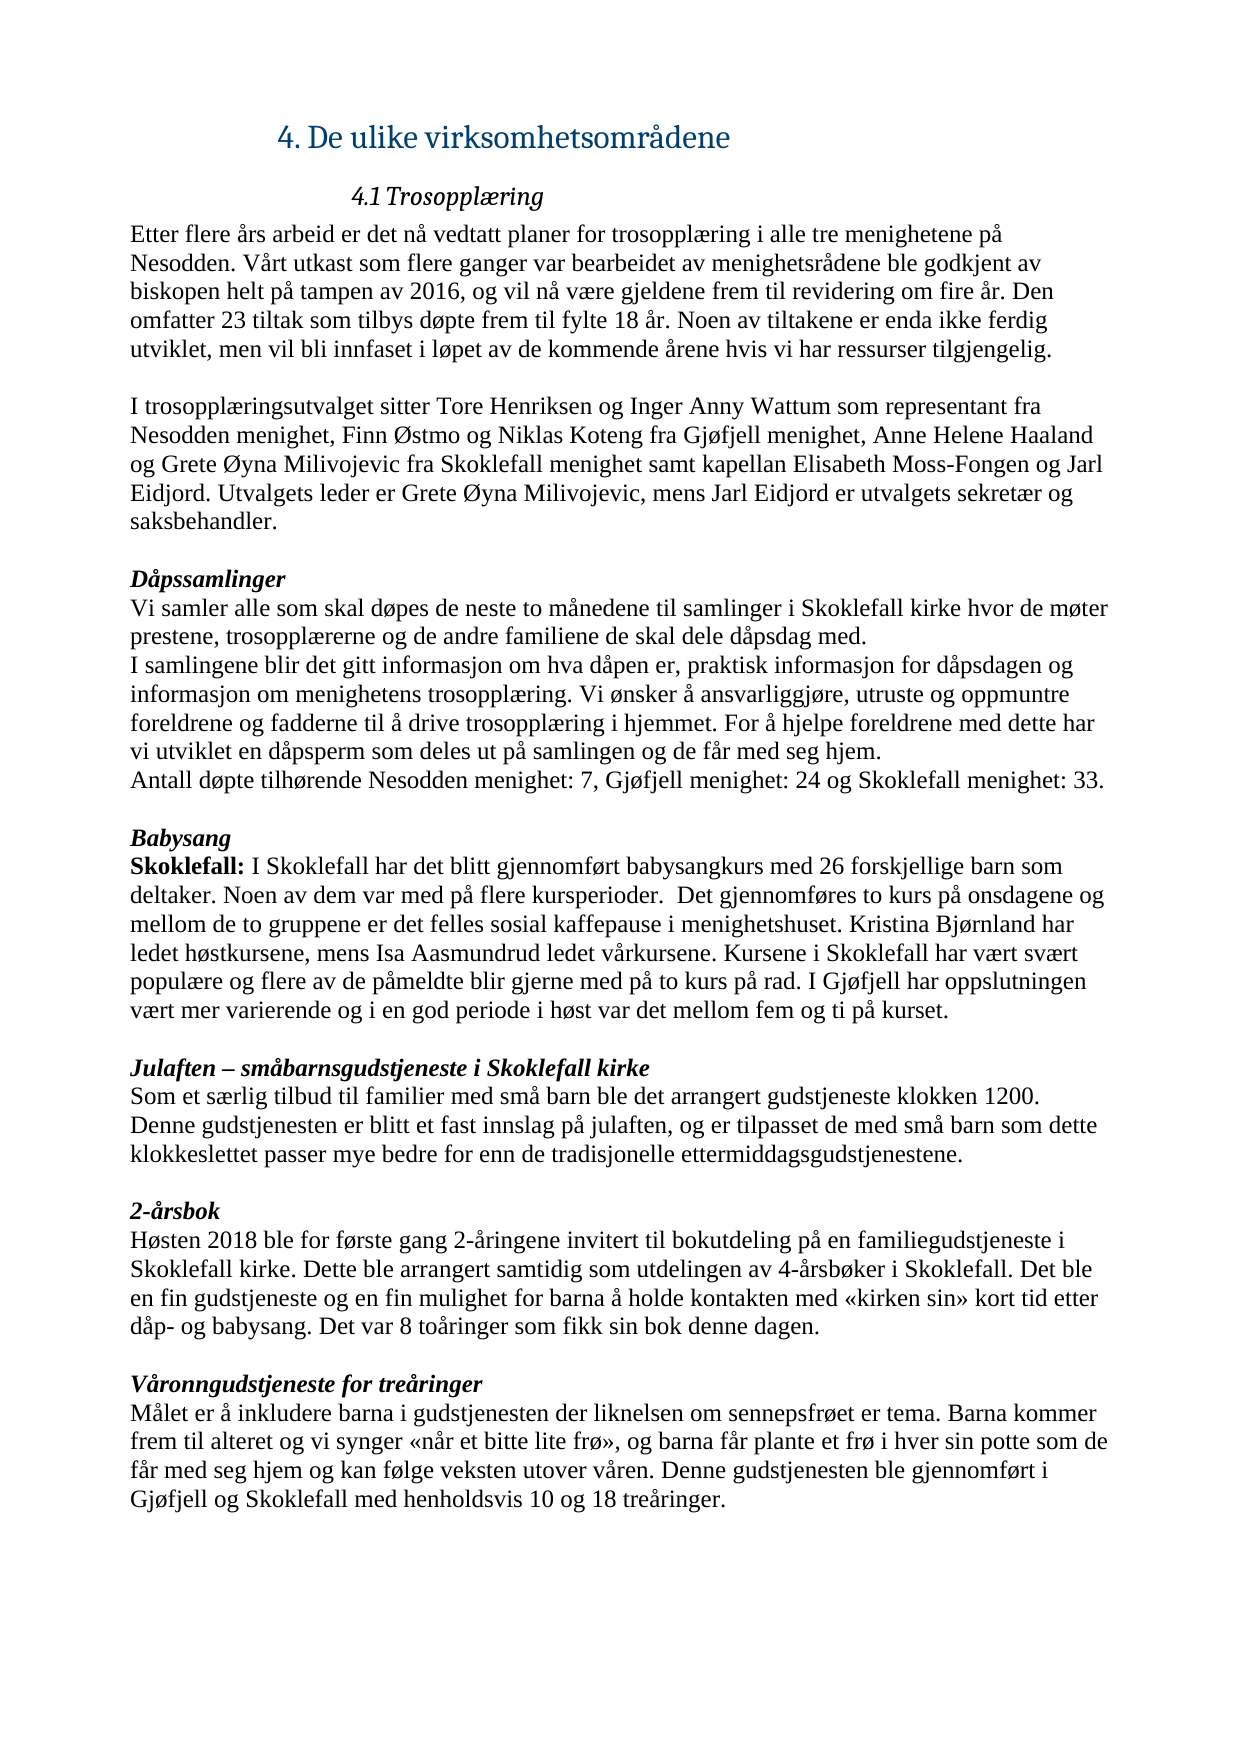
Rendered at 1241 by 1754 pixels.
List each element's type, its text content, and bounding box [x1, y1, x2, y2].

text I trosopplæringsutvalget sitter Tore Henriksen og Inger Anny Wattum som representant fra Nesodden menighet, Finn Østmo og Niklas Koteng fra Gjøfjell menighet, Anne Helene Haaland og Grete Øyna Milivojevic fra Skoklefall menighet samt kapellan Elisabeth Moss-Fongen og Jarl Eidjord. Utvalgets leder er Grete Øyna Milivojevic, mens Jarl Eidjord er utvalgets sekretær og saksbehandler. [130, 391, 1110, 535]
subtitle 4. De ulike virksomhetsområdene [277, 118, 1110, 156]
subtitle Dåpssamlinger [130, 564, 1149, 593]
text Etter flere års arbeid er det nå vedtatt planer for trosopplæring i alle tre menighetene på Nesodden. Vårt utkast som flere ganger var bearbeidet av menighetsrådene ble godkjent av biskopen helt på tampen av 2016, og vil nå være gjeldene frem til revidering om fire år. Den omfatter 23 tiltak som tilbys døpte frem til fylte 18 år. Noen av tiltakene er enda ikke ferdig utviklet, men vil bli innfaset i løpet av de kommende årene hvis vi har ressurser tilgjengelig. [130, 219, 1110, 363]
text Julaften – småbarnsgudstjeneste i Skoklefall kirke [130, 1053, 1110, 1081]
text I samlingene blir det gitt informasjon om hva dåpen er, praktisk informasjon for dåpsdagen og informasjon om menighetens trosopplæring. Vi ønsker å ansvarliggjøre, utruste og oppmuntre foreldrene og fadderne til å drive trosopplæring i hjemmet. For å hjelpe foreldrene med dette har vi utviklet en dåpsperm som deles ut på samlingen og de får med seg hjem. [130, 650, 1110, 765]
text Antall døpte tilhørende Nesodden menighet: 7, Gjøfjell menighet: 24 og Skoklefall menighet: 33. [130, 765, 1110, 794]
subtitle 4.1 Trosopplæring [351, 181, 1110, 213]
subtitle Babysang [130, 823, 1149, 851]
text Målet er å inkludere barna i gudstjenesten der liknelsen om sennepsfrøet er tema. Barna kommer frem til alteret og vi synger «når et bitte lite frø», og barna får plante et frø i hver sin potte som de får med seg hjem og kan følge veksten utover våren. Denne gudstjenesten ble gjennomført i Gjøfjell og Skoklefall med henholdsvis 10 og 18 treåringer. [130, 1398, 1110, 1513]
text Vi samler alle som skal døpes de neste to månedene til samlinger i Skoklefall kirke hvor de møter prestene, trosopplærerne og de andre familiene de skal dele dåpsdag med. [130, 593, 1110, 650]
text 2-årsbok [130, 1196, 1110, 1225]
text Høsten 2018 ble for første gang 2-åringene invitert til bokutdeling på en familiegudstjeneste i Skoklefall kirke. Dette ble arrangert samtidig som utdelingen av 4-årsbøker i Skoklefall. Det ble en fin gudstjeneste og en fin mulighet for barna å holde kontakten med «kirken sin» kort tid etter dåp- og babysang. Det var 8 toåringer som fikk sin bok denne dagen. [130, 1225, 1110, 1340]
text Våronngudstjeneste for treåringer [130, 1369, 1110, 1398]
text Som et særlig tilbud til familier med små barn ble det arrangert gudstjeneste klokken 1200. Denne gudstjenesten er blitt et fast innslag på julaften, og er tilpasset de med små barn som dette klokkeslettet passer mye bedre for enn de tradisjonelle ettermiddagsgudstjenestene. [130, 1081, 1110, 1168]
text Skoklefall: I Skoklefall har det blitt gjennomført babysangkurs med 26 forskjellige barn som deltaker. Noen av dem var med på flere kursperioder. Det gjennomføres to kurs på onsdagene og mellom de to gruppene er det felles sosial kaffepause i menighetshuset. Kristina Bjørnland har ledet høstkursene, mens Isa Aasmundrud ledet vårkursene. Kursene i Skoklefall har vært svært populære og flere av de påmeldte blir gjerne med på to kurs på rad. I Gjøfjell har oppslutningen vært mer varierende og i en god periode i høst var det mellom fem og ti på kurset. [130, 851, 1110, 1024]
